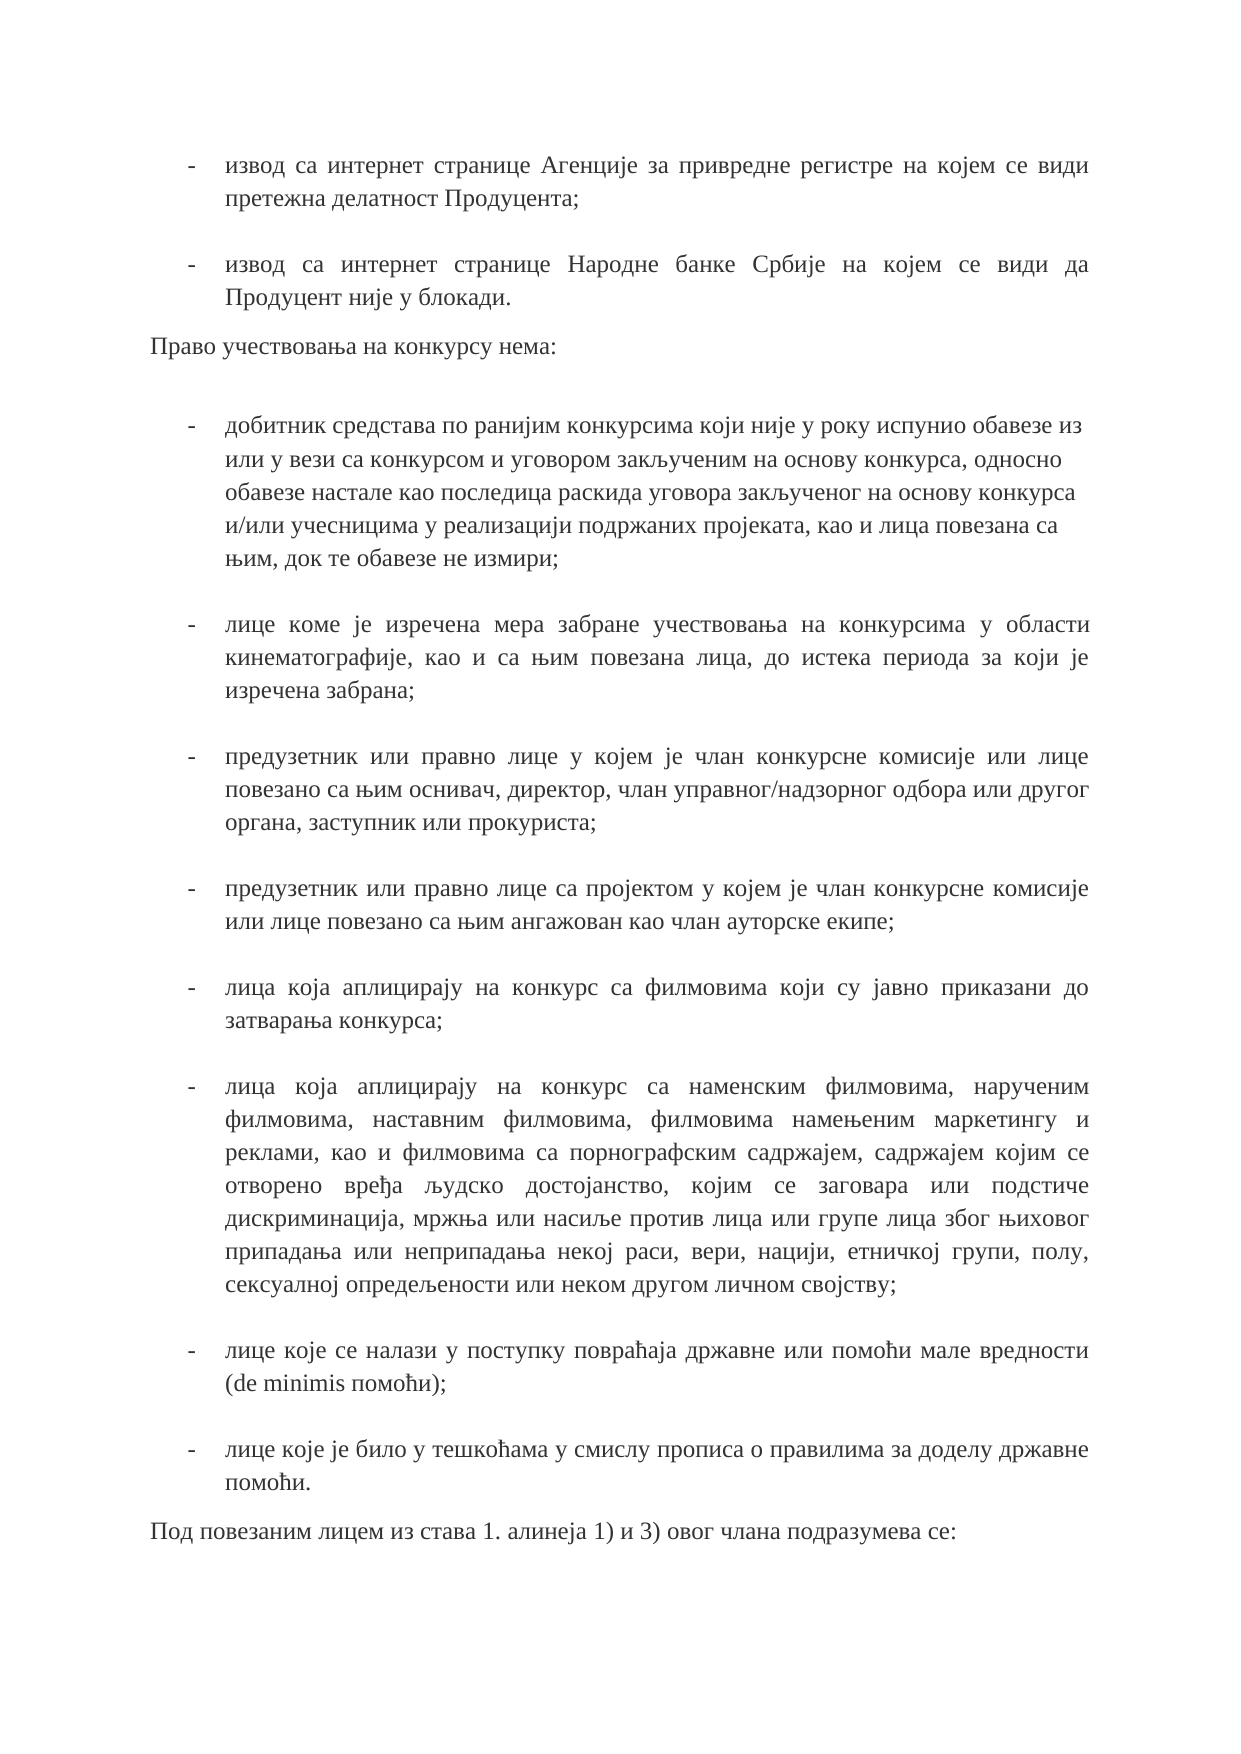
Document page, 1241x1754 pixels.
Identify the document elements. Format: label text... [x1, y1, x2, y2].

list лице коме је изречена мера забране учествовања на конкурсима у области кинематографије, као и са њим повезана лица, до истека периода за који је изречена забрана; [187, 609, 1090, 703]
list лице које је било у тешкоћама у смислу прописа о правилима за доделу државне помоћи. [187, 1434, 1090, 1496]
text Право учествовања на конкурсу нема: [150, 331, 1090, 359]
list добитник средстава по ранијим конкурсима који није у року испунио обавезе из или у вези са конкурсом и уговором закљученим на основу конкурса, односно обавезе настале као последица раскида уговора закљученог на основу конкурса и/или учесницима у реализацији подржаних пројеката, као и лица повезана са њим, док те обавезе не измири; [187, 411, 1090, 571]
list лице које се налази у поступку повраћаја државне или помоћи мале вредности (de minimis помоћи); [187, 1335, 1090, 1397]
list извод са интернет странице Агенције за привредне регистре на којем се види претежна делатност Продуцента; [187, 150, 1090, 212]
list лица која аплицирају на конкурс са наменским филмовима, нарученим филмовима, наставним филмовима, филмовима намењеним маркетингу и реклами, као и филмовима са порнографским садржајем, садржајем којим се отворено вређа људско достојанство, којим се заговара или подстиче дискриминација, мржња или насиље против лица или групе лица због њиховог припадања или неприпадања некој раси, вери, нацији, етничкој групи, полу, сексуалној опредељености или неком другом личном својству; [187, 1071, 1090, 1298]
list извод са интернет странице Народне банке Србије на којем се види да Продуцент није у блокади. [187, 249, 1090, 311]
list лица која аплицирају на конкурс са филмовима који су јавно приказани до затварања конкурса; [187, 972, 1090, 1034]
text Под повезаним лицем из става 1. алинеја 1) и 3) овог члана подразумева се: [150, 1516, 1090, 1545]
list предузетник или правно лице у којем је члан конкурсне комисије или лице повезано са њим оснивач, директор, члан управног/надзорног одбора или другог органа, заступник или прокуриста; [187, 741, 1090, 836]
list предузетник или правно лице са пројектом у којем је члан конкурсне комисије или лице повезано са њим ангажован као члан ауторске екипе; [187, 873, 1090, 935]
